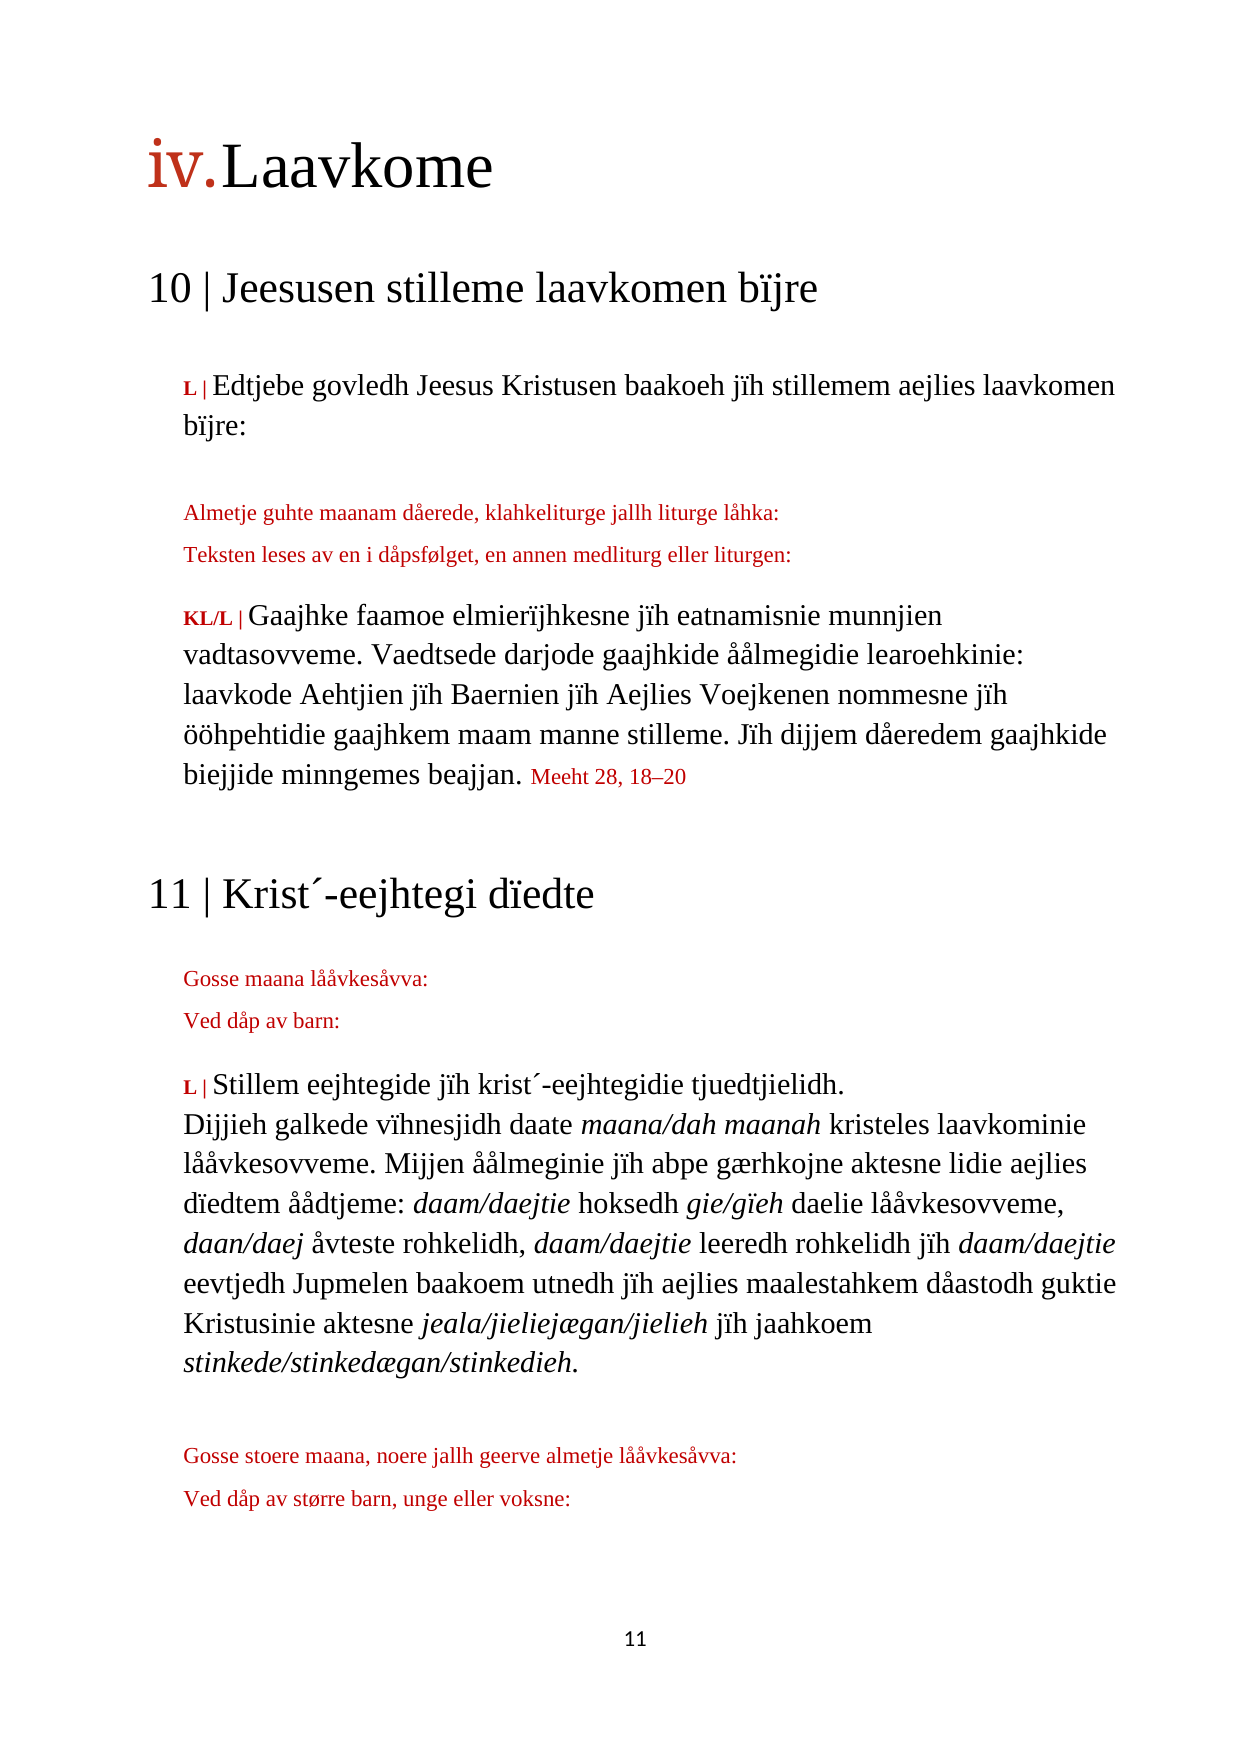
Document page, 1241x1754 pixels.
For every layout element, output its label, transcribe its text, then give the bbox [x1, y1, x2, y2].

subtitle 10 | Jeesusen stilleme laavkomen bïjre [148, 261, 1122, 312]
subtitle 11 | Krist´-eejhtegi dïedte [148, 867, 1122, 918]
text Teksten leses av en i dåpsfølget, en annen medliturg eller liturgen: [183, 541, 1122, 568]
text Gosse maana lååvkesåvva: [183, 965, 1122, 991]
text Ved dåp av barn: [183, 1007, 1122, 1034]
text Dijjieh galkede vïhnesjidh daate maana/dah maanah kristeles laavkominie lååvkesovveme. Mijjen åålmeginie jïh abpe gærhkojne aktesne lidie aejlies dïedtem åådtjeme: daam/daejtie hoksedh gie/gïeh daelie lååvkesovveme, daan/daej åvteste rohkelidh, daam/daejtie leeredh rohkelidh jïh daam/daejtie eevtjedh Jupmelen baakoem utnedh jïh aejlies maalestahkem dåastodh guktie Kristusinie aktesne jeala/jieliejægan/jielieh jïh jaahkoem stinkede/stinkedægan/stinkedieh. [183, 1106, 1122, 1379]
text KL/L | Gaajhke faamoe elmierïjhkesne jïh eatnamisnie munnjien vadtasovveme. Vaedtsede darjode gaajhkide åålmegidie learoehkinie: laavkode Aehtjien jïh Baernien jïh Aejlies Voejkenen nommesne jïh ööhpehtidie gaajhkem maam manne stilleme. Jïh dijjem dåeredem gaajhkide biejjide minngemes beajjan. Meeht 28, 18–20 [183, 597, 1122, 791]
text L | Stillem eejhtegide jïh krist´-eejhtegidie tjuedtjielidh. [183, 1066, 1122, 1101]
text Almetje guhte maanam dåerede, klahkeliturge jallh liturge låhka: [183, 499, 1122, 525]
text Gosse stoere maana, noere jallh geerve almetje lååvkesåvva: [183, 1442, 1122, 1468]
text Ved dåp av større barn, unge eller voksne: [183, 1485, 1122, 1511]
text L | Edtjebe govledh Jeesus Kristusen baakoeh jïh stillemem aejlies laavkomen bïjre: [183, 367, 1122, 441]
subtitle Laavkome [148, 118, 1122, 206]
